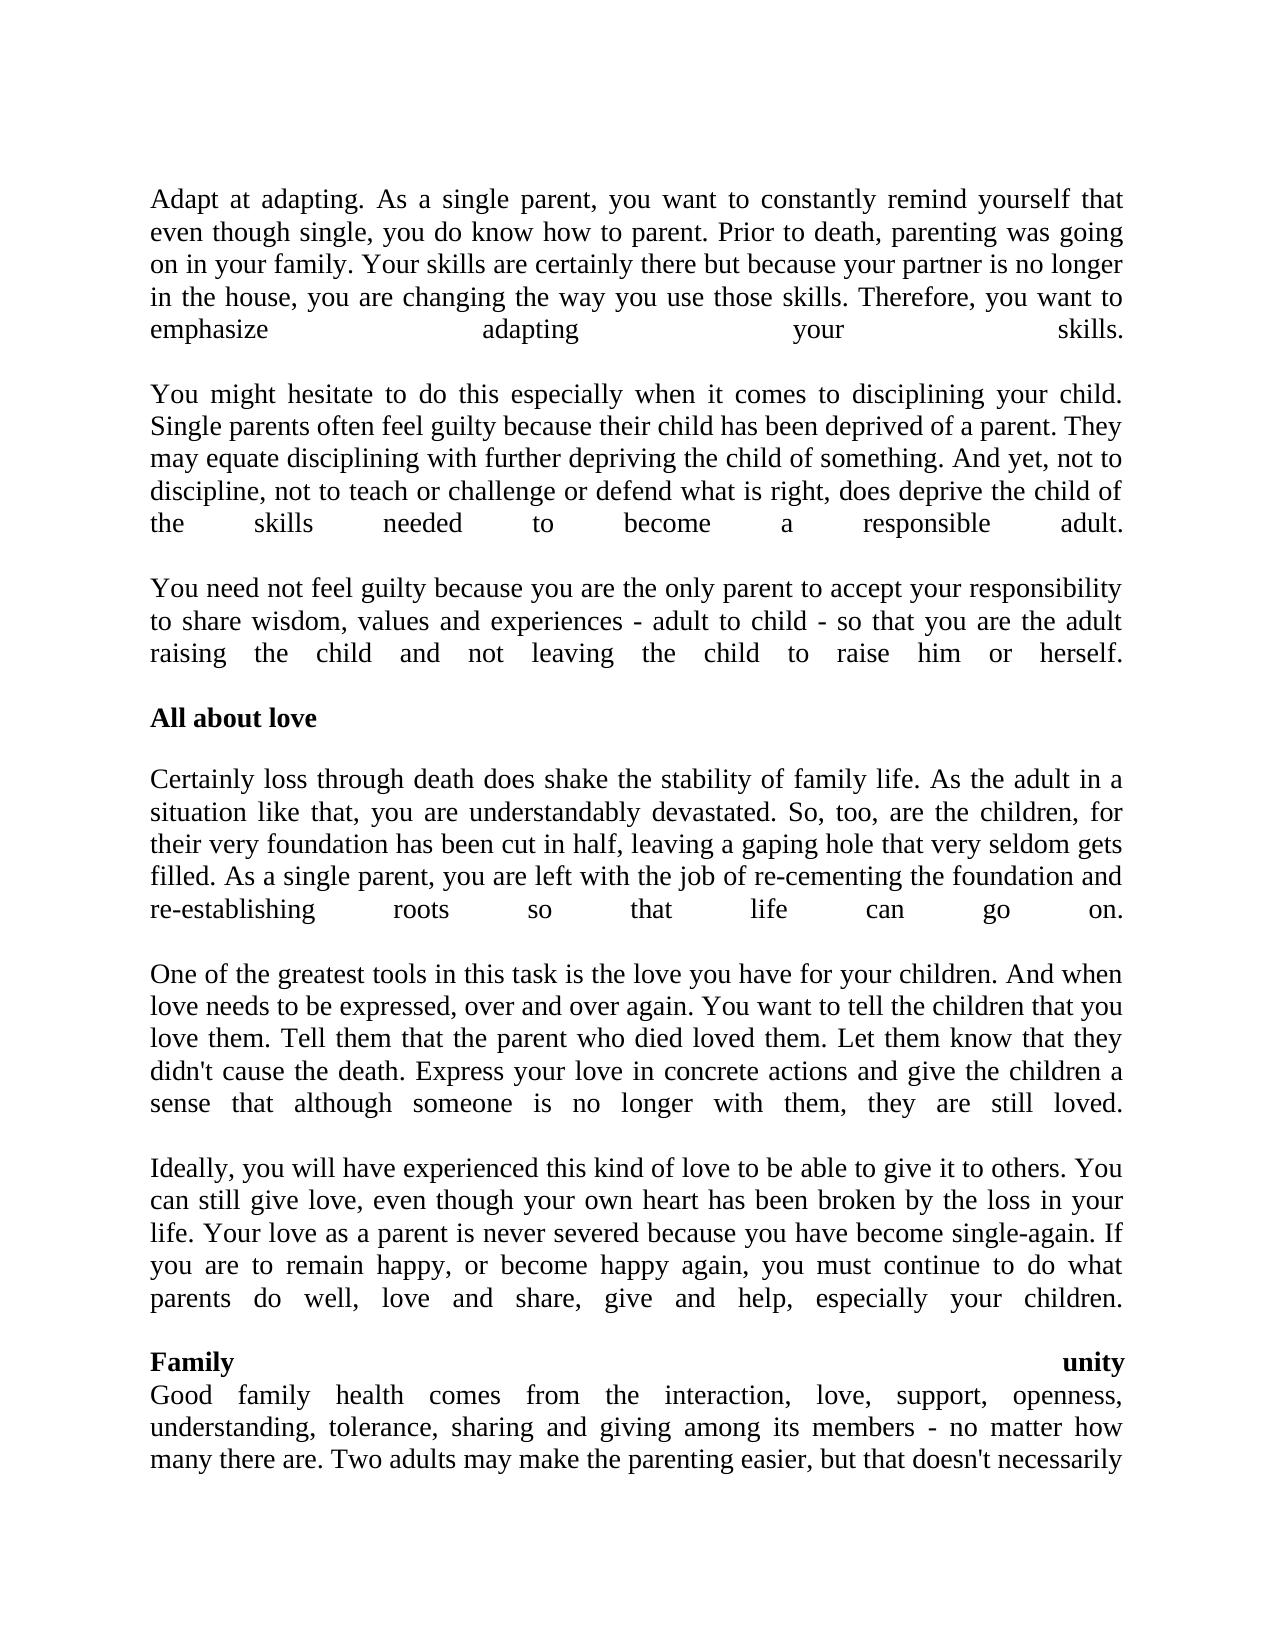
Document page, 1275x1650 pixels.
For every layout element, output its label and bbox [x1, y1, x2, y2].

text [150, 762, 1125, 1475]
text [150, 150, 1125, 733]
